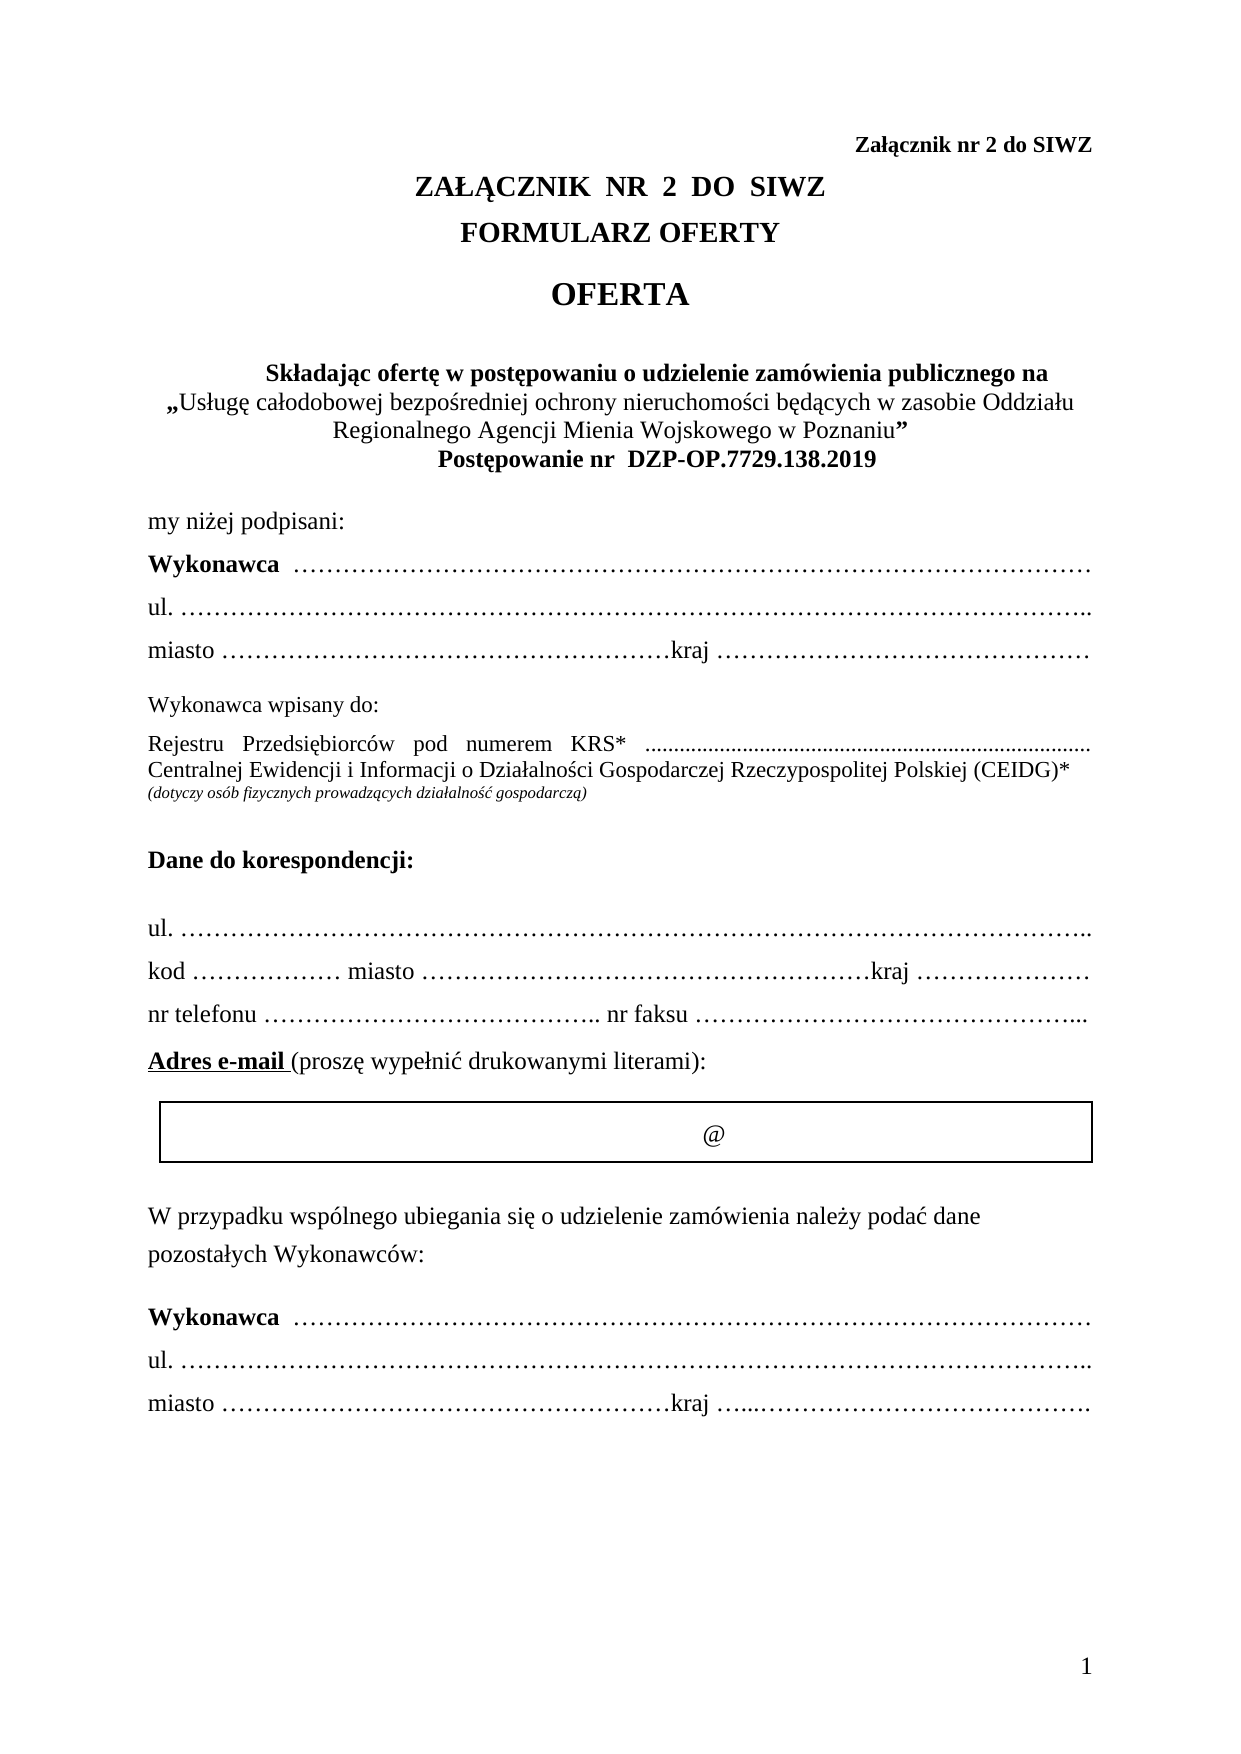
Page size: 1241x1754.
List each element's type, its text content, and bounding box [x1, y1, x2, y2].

text FORMULARZ OFERTY [148, 216, 1093, 249]
text W przypadku wspólnego ubiegania się o udzielenie zamówienia należy podać dane pozostałych Wykonawców: [148, 1201, 1093, 1268]
text miasto ………………………………………………kraj …...…………………………………. [148, 1388, 1093, 1417]
text Adres e-mail (proszę wypełnić drukowanymi literami): [148, 1042, 1093, 1076]
text Wykonawca …………………………………………………………………………………… [148, 1302, 1093, 1331]
text nr telefonu ………………………………….. nr faksu ………………………………………... [148, 999, 1093, 1028]
text kod ……………… miasto ………………………………………………kraj ………………… [148, 956, 1093, 985]
text ZAŁĄCZNIK NR 2 DO SIWZ [148, 169, 1093, 203]
text Załącznik nr 2 do SIWZ [148, 131, 1093, 157]
text miasto ………………………………………………kraj ……………………………………… [148, 635, 1093, 664]
text ul. ……………………………………………………………………………………………….. [148, 1345, 1093, 1374]
text Dane do korespondencji: [148, 845, 1093, 874]
text Rejestru Przedsiębiorców pod numerem KRS* .............................................................................. Centralnej Ewidencji i Informacji o Działalności Gospodarczej Rzeczypospolitej Polskiej (CEIDG)* [148, 730, 1093, 783]
text OFERTA [148, 274, 1093, 312]
text (dotyczy osób fizycznych prowadzących działalność gospodarczą) [148, 783, 1093, 802]
text ul. ……………………………………………………………………………………………….. [148, 592, 1093, 621]
text my niżej podpisani: [148, 506, 1093, 535]
text Wykonawca wpisany do: [148, 691, 1093, 717]
table_header @ [161, 1103, 1091, 1161]
text Składając ofertę w postępowaniu o udzielenie zamówienia publicznego na „Usługę całodobowej bezpośredniej ochrony nieruchomości będących w zasobie Oddziału Regionalnego Agencji Mienia Wojskowego w Poznaniu” [148, 358, 1093, 444]
text Postępowanie nr DZP-OP.7729.138.2019 [148, 444, 1093, 473]
text Wykonawca …………………………………………………………………………………… [148, 549, 1093, 578]
text ul. ……………………………………………………………………………………………….. [148, 913, 1093, 942]
